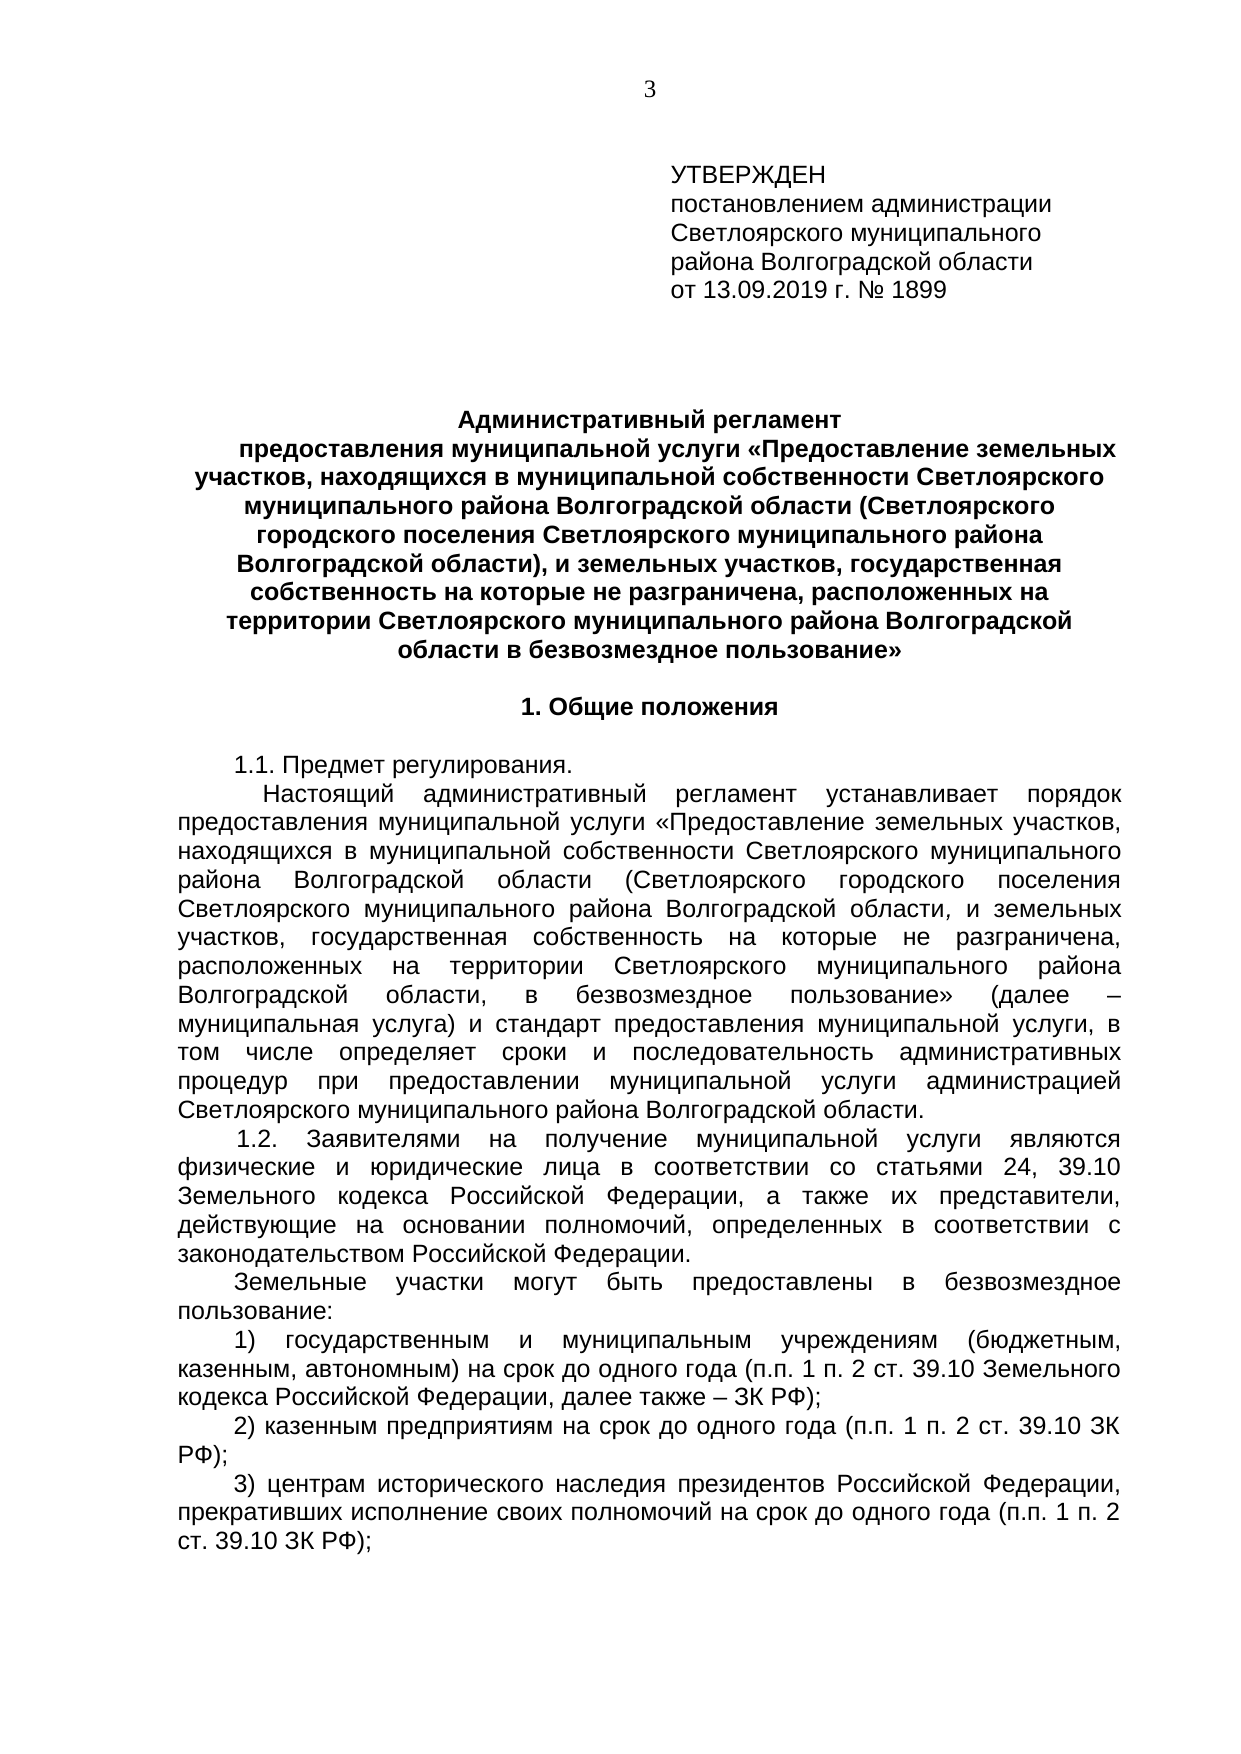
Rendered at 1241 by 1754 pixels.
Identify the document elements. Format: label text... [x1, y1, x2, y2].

text Земельные участки могут быть предоставлены в безвозмездное пользование: [177, 1267, 1122, 1325]
text 1) государственным и муниципальным учреждениям (бюджетным, казенным, автономным) на срок до одного года (п.п. 1 п. 2 ст. 39.10 Земельного кодекса Российской Федерации, далее также – ЗК РФ); [177, 1325, 1122, 1411]
text 1. Общие положения [177, 692, 1122, 721]
text Административный регламент [177, 405, 1122, 434]
text 3) центрам исторического наследия президентов Российской Федерации, прекративших исполнение своих полномочий на срок до одного года (п.п. 1 п. 2 ст. 39.10 ЗК РФ); [177, 1469, 1122, 1555]
text 1.2. Заявителями на получение муниципальной услуги являются физические и юридические лица в соответствии со статьями 24, 39.10 Земельного кодекса Российской Федерации, а также их представители, действующие на основании полномочий, определенных в соответствии с законодательством Российской Федерации. [177, 1124, 1122, 1267]
table_header УТВЕРЖДЕН постановлением администрации Светлоярского муниципального района Волгоградской области от 13.09.2019 г. № 1899 [659, 160, 1113, 333]
text Настоящий административный регламент устанавливает порядок предоставления муниципальной услуги «Предоставление земельных участков, находящихся в муниципальной собственности Светлоярского муниципального района Волгоградской области (Светлоярского городского поселения Светлоярского муниципального района Волгоградской области, и земельных участков, государственная собственность на которые не разграничена, расположенных на территории Светлоярского муниципального района Волгоградской области, в безвозмездное пользование» (далее – муниципальная услуга) и стандарт предоставления муниципальной услуги, в том числе определяет сроки и последовательность административных процедур при предоставлении муниципальной услуги администрацией Светлоярского муниципального района Волгоградской области. [177, 779, 1122, 1124]
text предоставления муниципальной услуги «Предоставление земельных участков, находящихся в муниципальной собственности Светлоярского муниципального района Волгоградской области (Светлоярского городского поселения Светлоярского муниципального района Волгоградской области), и земельных участков, государственная собственность на которые не разграничена, расположенных на территории Светлоярского муниципального района Волгоградской области в безвозмездное пользование» [177, 434, 1122, 664]
text 1.1. Предмет регулирования. [177, 750, 1122, 779]
text 2) казенным предприятиям на срок до одного года (п.п. 1 п. 2 ст. 39.10 ЗК РФ); [177, 1411, 1122, 1469]
